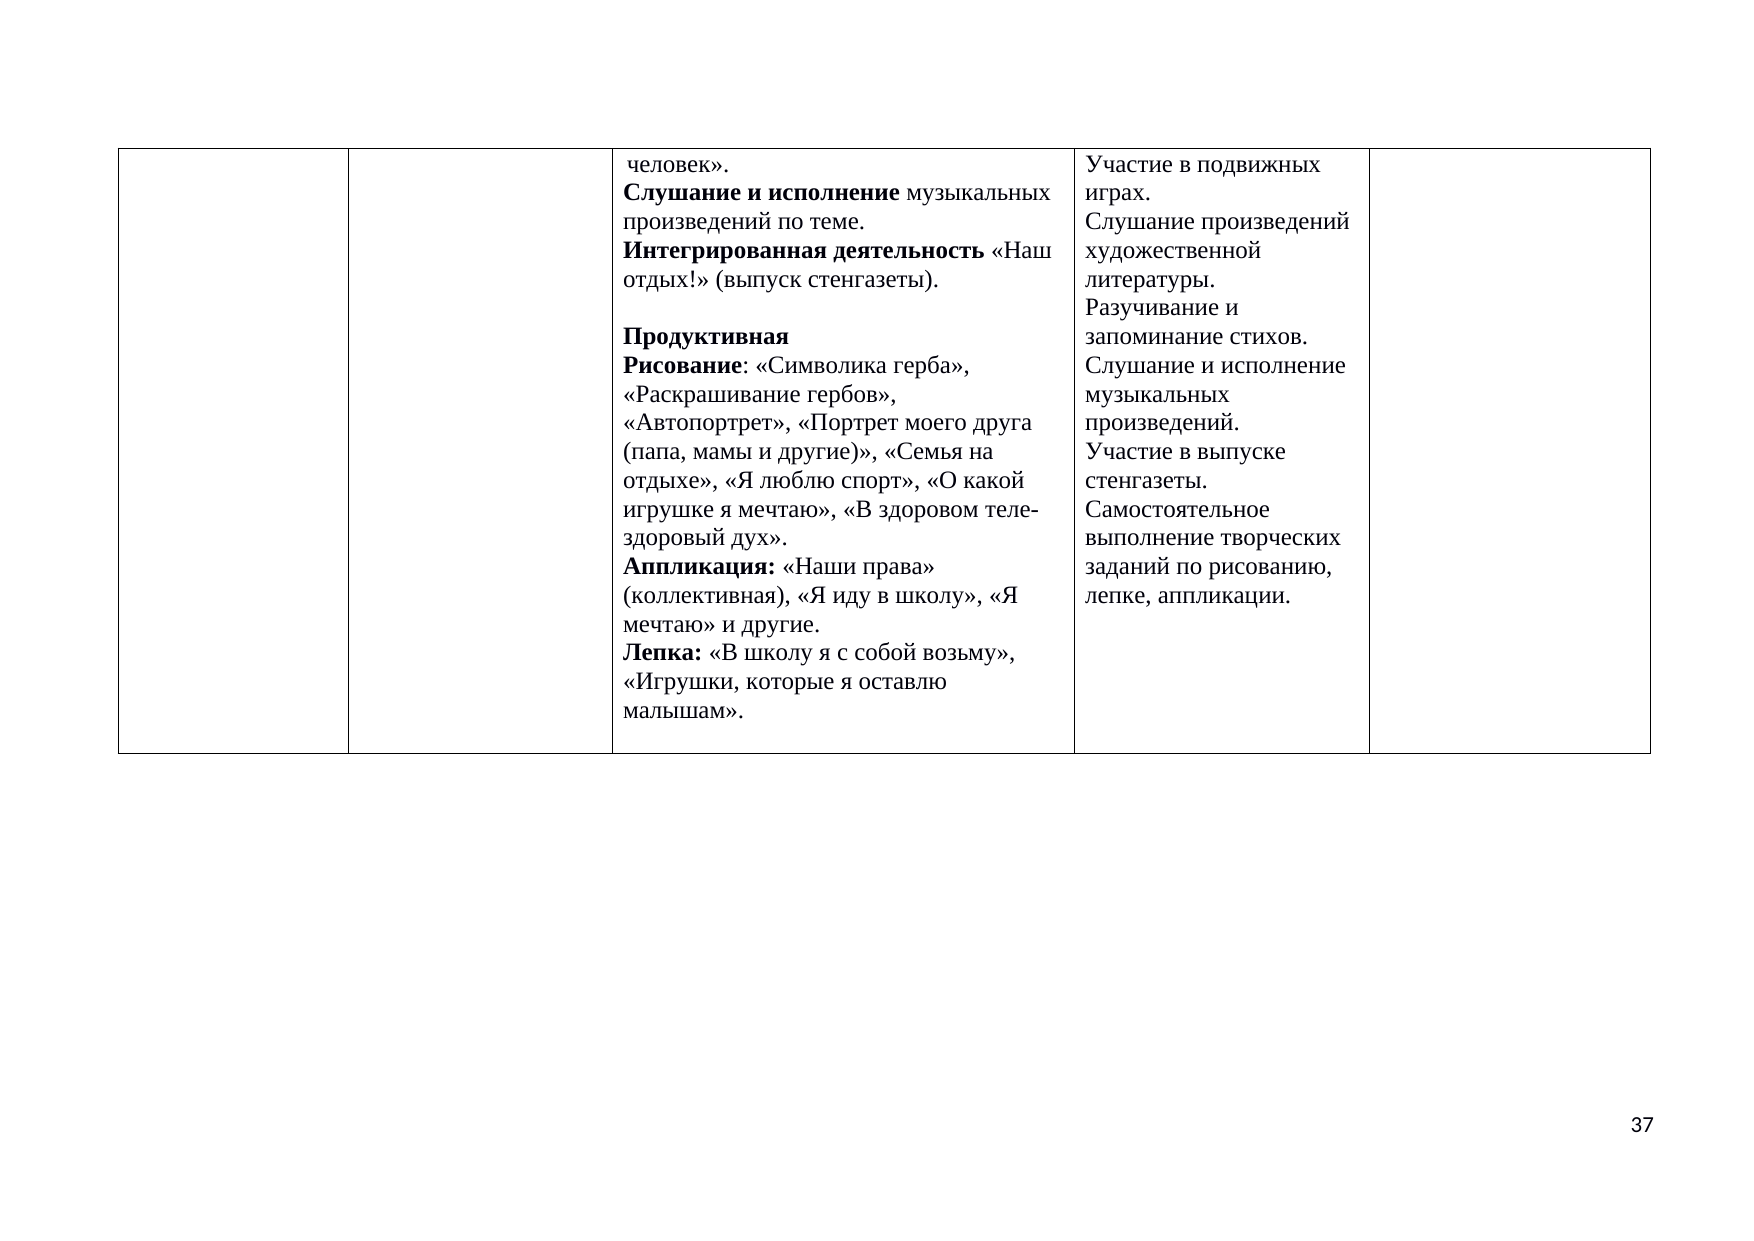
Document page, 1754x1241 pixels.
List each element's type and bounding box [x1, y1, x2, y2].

table_cell [1075, 149, 1369, 752]
table_cell [1370, 149, 1650, 752]
table_cell [613, 149, 1074, 752]
table_cell [119, 149, 348, 752]
table_cell [349, 149, 612, 752]
